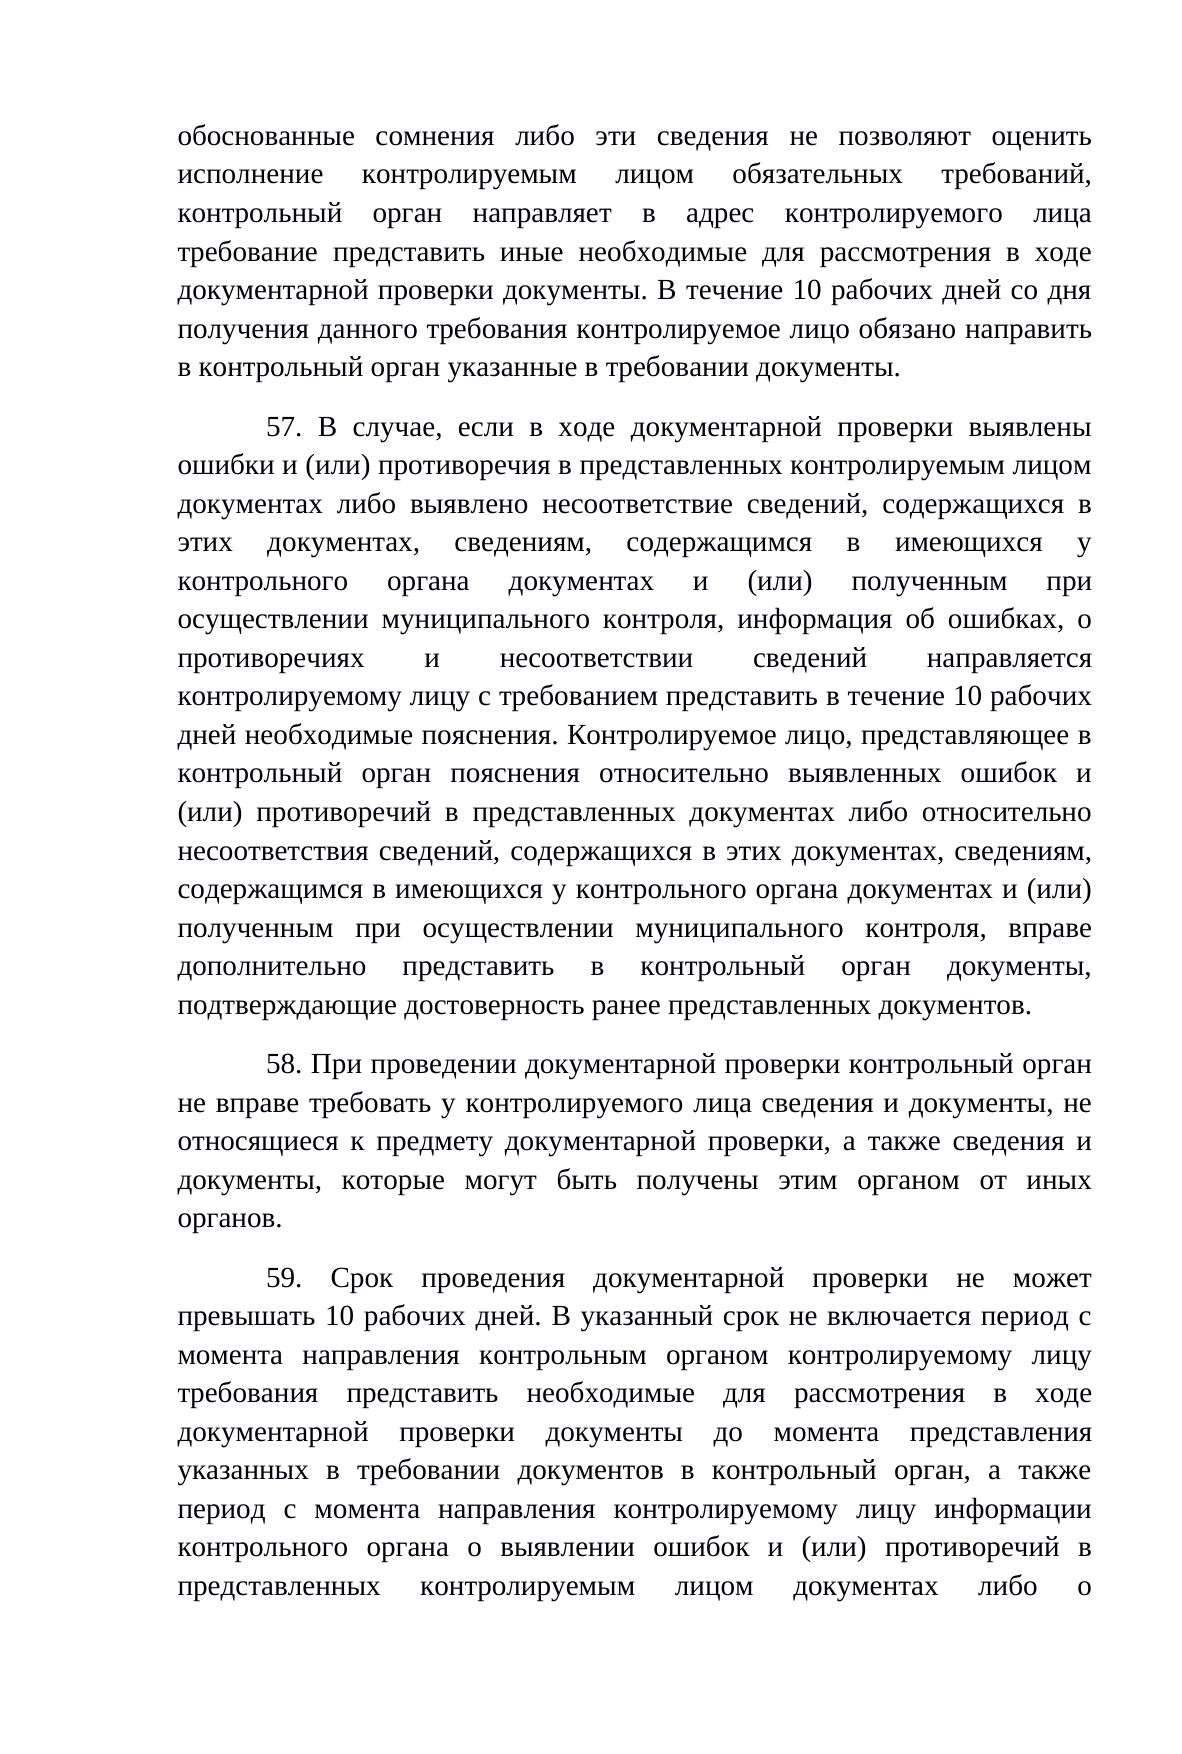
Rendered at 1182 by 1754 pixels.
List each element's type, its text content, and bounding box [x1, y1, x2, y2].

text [177, 118, 1093, 383]
text 58. При проведении документарной проверки контрольный орган не вправе требовать у контролируемого лица сведения и документы, не относящиеся к предмету документарной проверки, а также сведения и документы, которые могут быть получены этим органом от иных органов. [177, 1046, 1093, 1234]
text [177, 1260, 1093, 1602]
text 57. В случае, если в ходе документарной проверки выявлены ошибки и (или) противоречия в представленных контролируемым лицом документах либо выявлено несоответствие сведений, содержащихся в этих документах, сведениям, содержащимся в имеющихся у контрольного органа документах и (или) полученным при осуществлении муниципального контроля, информация об ошибках, о противоречиях и несоответствии сведений направляется контролируемому лицу с требованием представить в течение 10 рабочих дней необходимые пояснения. Контролируемое лицо, представляющее в контрольный орган пояснения относительно выявленных ошибок и (или) противоречий в представленных документах либо относительно несоответствия сведений, содержащихся в этих документах, сведениям, содержащимся в имеющихся у контрольного органа документах и (или) полученным при осуществлении муниципального контроля, вправе дополнительно представить в контрольный орган документы, подтверждающие достоверность ранее представленных документов. [177, 409, 1093, 1020]
